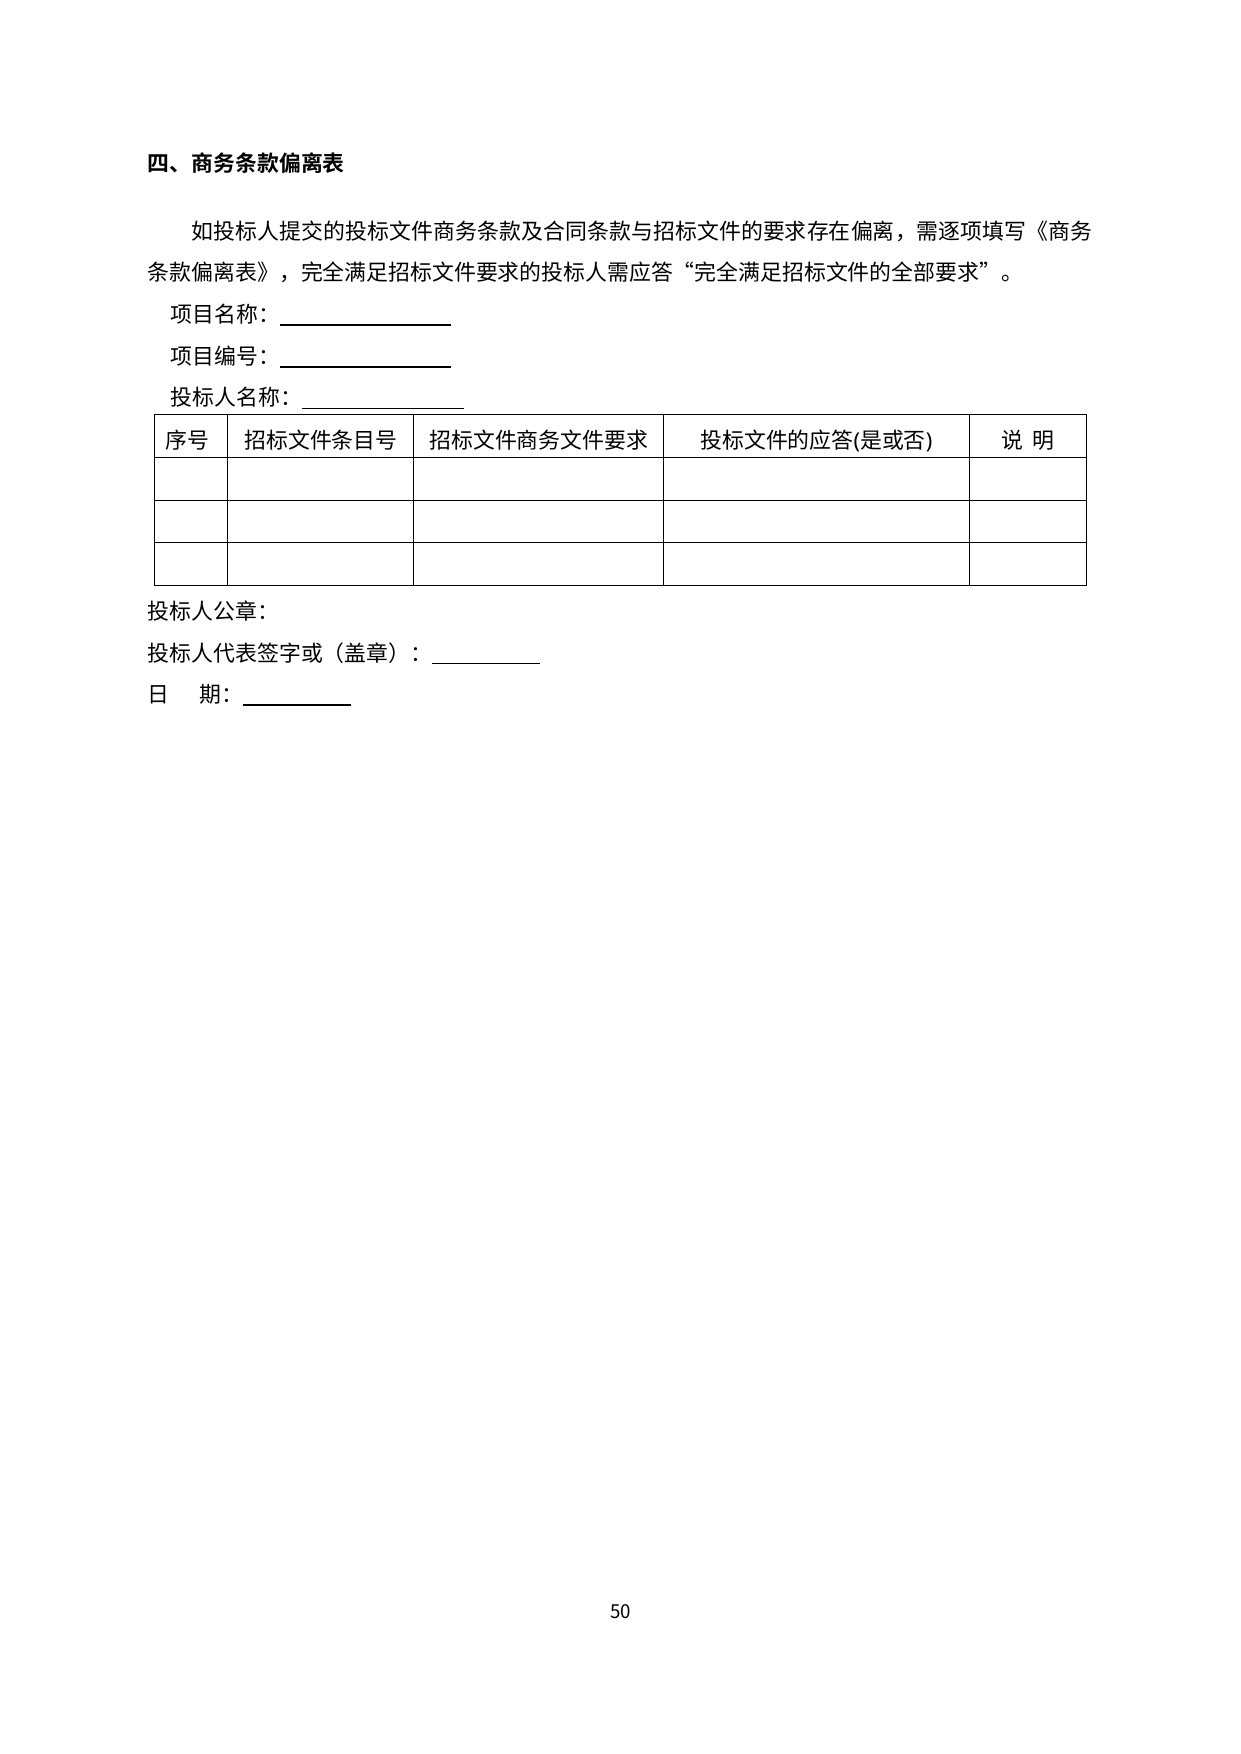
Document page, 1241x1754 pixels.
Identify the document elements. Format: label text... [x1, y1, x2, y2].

text 投标人名称： [148, 372, 1092, 414]
text 投标人代表签字或（盖章）： [148, 628, 1092, 669]
table_cell [414, 543, 663, 585]
table_cell [155, 543, 227, 585]
text 投标人公章： [148, 586, 1092, 628]
table_cell [228, 458, 413, 499]
table_cell [664, 458, 969, 499]
table_cell [228, 501, 413, 542]
table_cell [970, 501, 1086, 542]
table_cell [970, 458, 1086, 499]
text 项目编号： [148, 331, 1092, 372]
text 项目名称： [148, 289, 1092, 331]
table_header 投标文件的应答(是或否) [664, 415, 969, 457]
table_cell [664, 543, 969, 585]
table_header 招标文件商务文件要求 [414, 415, 663, 457]
table_header 序号 [155, 415, 227, 457]
subtitle 四、商务条款偏离表 [148, 146, 1092, 177]
text 日 期： [148, 669, 1092, 711]
table_header 招标文件条目号 [228, 415, 413, 457]
table_cell [970, 543, 1086, 585]
table_cell [155, 501, 227, 542]
table_header 说 明 [970, 415, 1086, 457]
table_cell [414, 458, 663, 499]
table_cell [155, 458, 227, 499]
table_cell [664, 501, 969, 542]
table_cell [228, 543, 413, 585]
table_cell [414, 501, 663, 542]
text 如投标人提交的投标文件商务条款及合同条款与招标文件的要求存在偏离，需逐项填写《商务条款偏离表》，完全满足招标文件要求的投标人需应答“完全满足招标文件的全部要求”。 [148, 206, 1092, 289]
